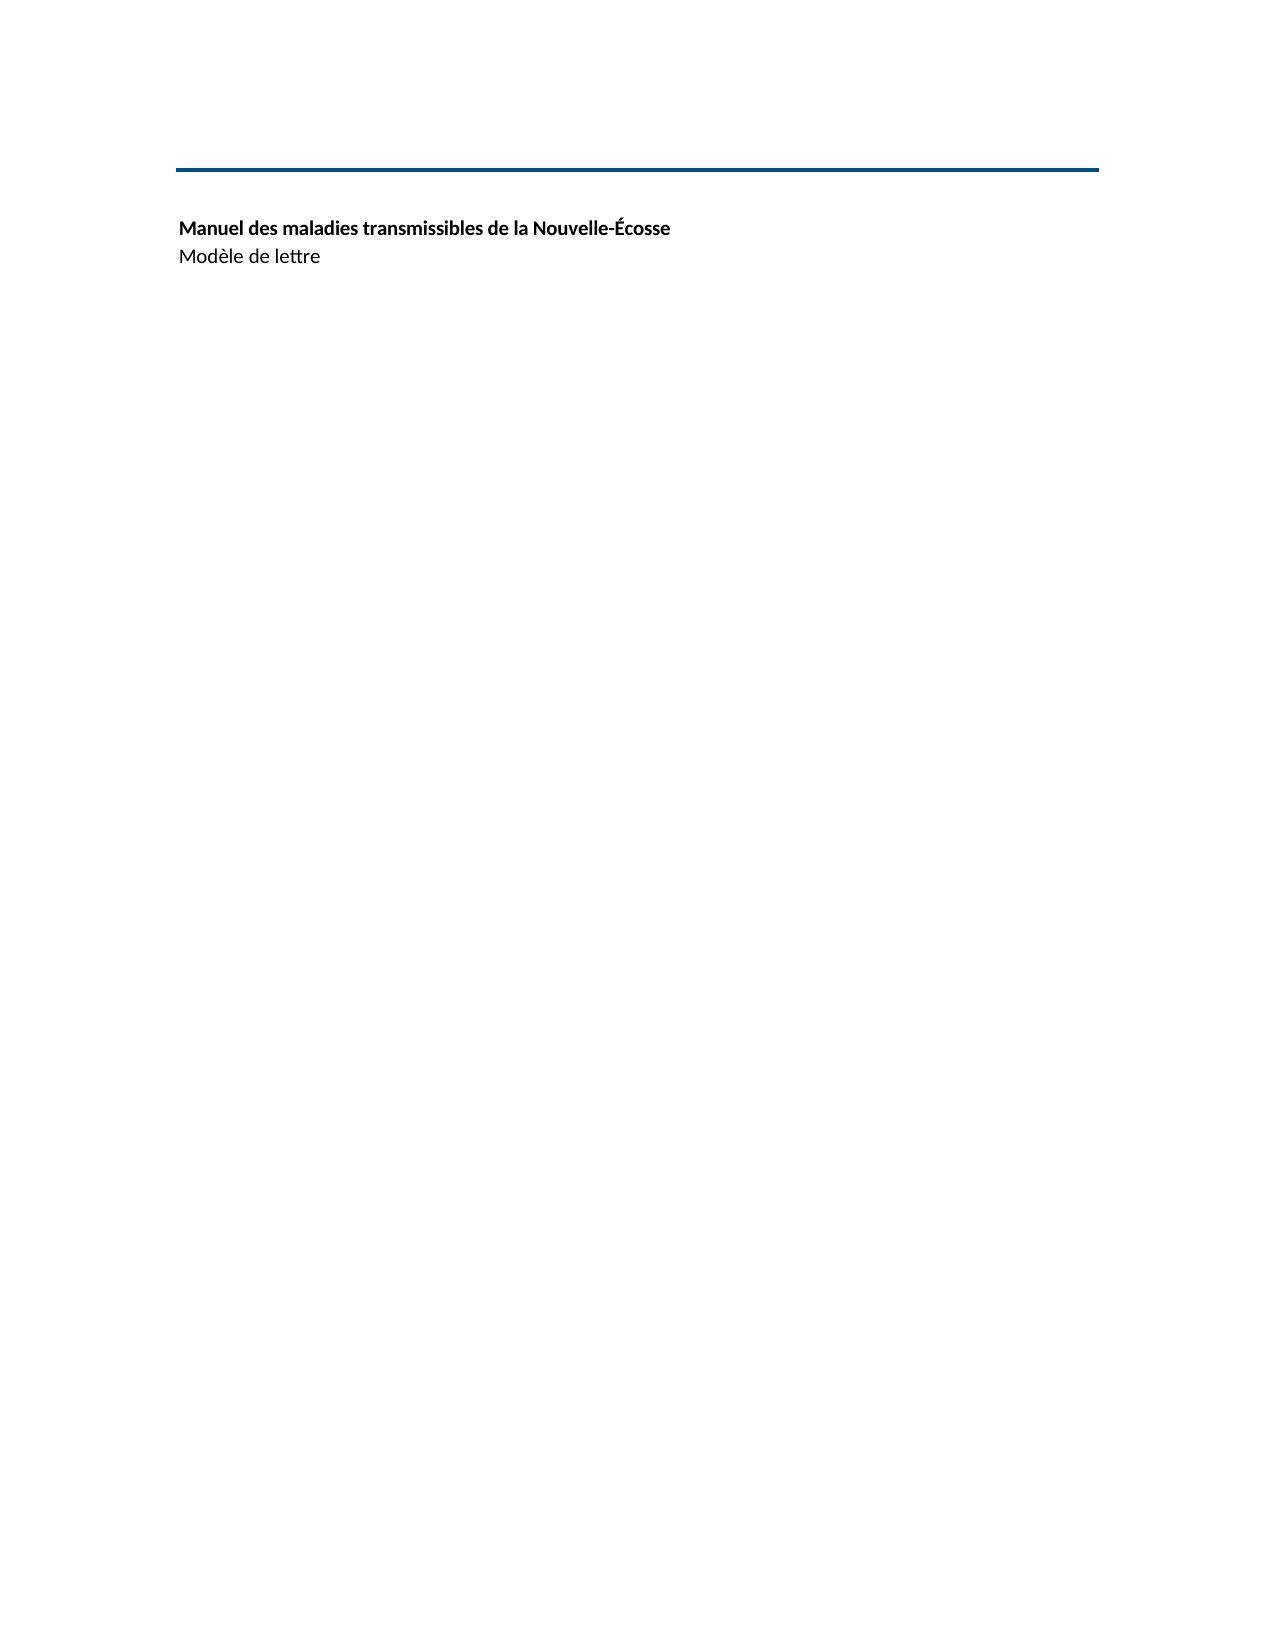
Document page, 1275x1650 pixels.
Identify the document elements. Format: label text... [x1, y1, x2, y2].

text Modèle de lettre [178, 243, 1110, 269]
text Manuel des maladies transmissibles de la Nouvelle-Écosse [178, 215, 1110, 240]
